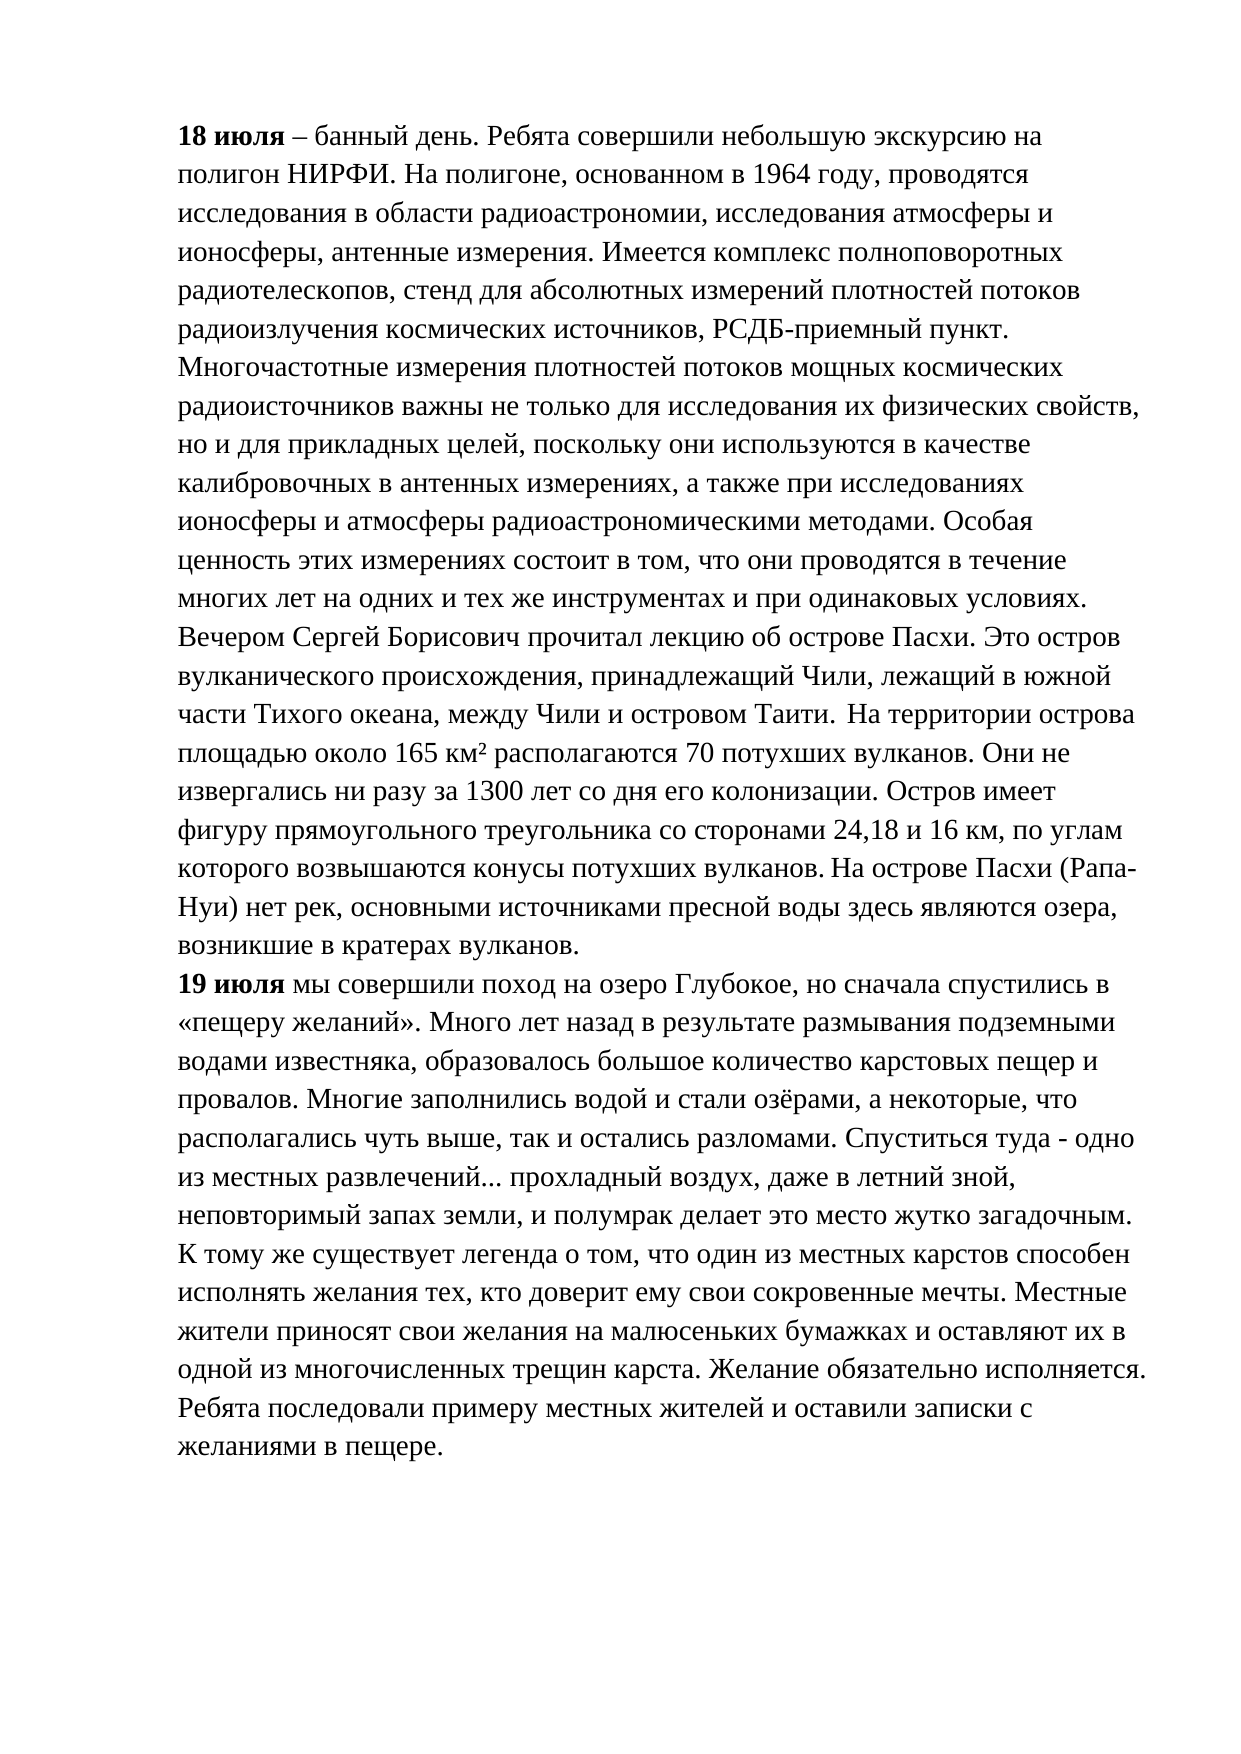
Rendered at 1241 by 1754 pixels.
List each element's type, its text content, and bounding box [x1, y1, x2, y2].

text 19 июля мы совершили поход на озеро Глубокое, но сначала спустились в «пещеру желаний». Много лет назад в результате размывания подземными водами известняка, образовалось большое количество карстовых пещер и провалов. Многие заполнились водой и стали озёрами, а некоторые, что располагались чуть выше, так и остались разломами. Спуститься туда - одно из местных развлечений... прохладный воздух, даже в летний зной, неповторимый запах земли, и полумрак делает это место жутко загадочным. [177, 966, 1152, 1231]
text К тому же существует легенда о том, что один из местных карстов способен исполнять желания тех, кто доверит ему свои сокровенные мечты. Местные жители приносят свои желания на малюсеньких бумажках и оставляют их в одной из многочисленных трещин карста. Желание обязательно исполняется. Ребята последовали примеру местных жителей и оставили записки с желаниями в пещере. [177, 1236, 1152, 1462]
text Вечером Сергей Борисович прочитал лекцию об острове Пасхи. Это остров вулканического происхождения, принадлежащий Чили, лежащий в южной части Тихого океана, между Чили и островом Таити. На территории острова площадью около 165 км² располагаются 70 потухших вулканов. Они не извергались ни разу за 1300 лет со дня его колонизации. Остров имеет фигуру прямоугольного треугольника со сторонами 24,18 и 16 км, по углам которого возвышаются конусы потухших вулканов. На острове Пасхи (Рапа-Нуи) нет рек, основными источниками пресной воды здесь являются озера, возникшие в кратерах вулканов. [177, 619, 1152, 961]
text 18 июля – банный день. Ребята совершили небольшую экскурсию на полигон НИРФИ. На полигоне, основанном в 1964 году, проводятся исследования в области радиоастрономии, исследования атмосферы и ионосферы, антенные измерения. Имеется комплекс полноповоротных радиотелескопов, стенд для абсолютных измерений плотностей потоков радиоизлучения космических источников, РСДБ-приемный пункт. Многочастотные измерения плотностей потоков мощных космических радиоисточников важны не только для исследования их физических свойств, но и для прикладных целей, поскольку они используются в качестве калибровочных в антенных измерениях, а также при исследованиях ионосферы и атмосферы радиоастрономическими методами. Особая ценность этих измерениях состоит в том, что они проводятся в течение многих лет на одних и тех же инструментах и при одинаковых условиях. [177, 118, 1152, 614]
